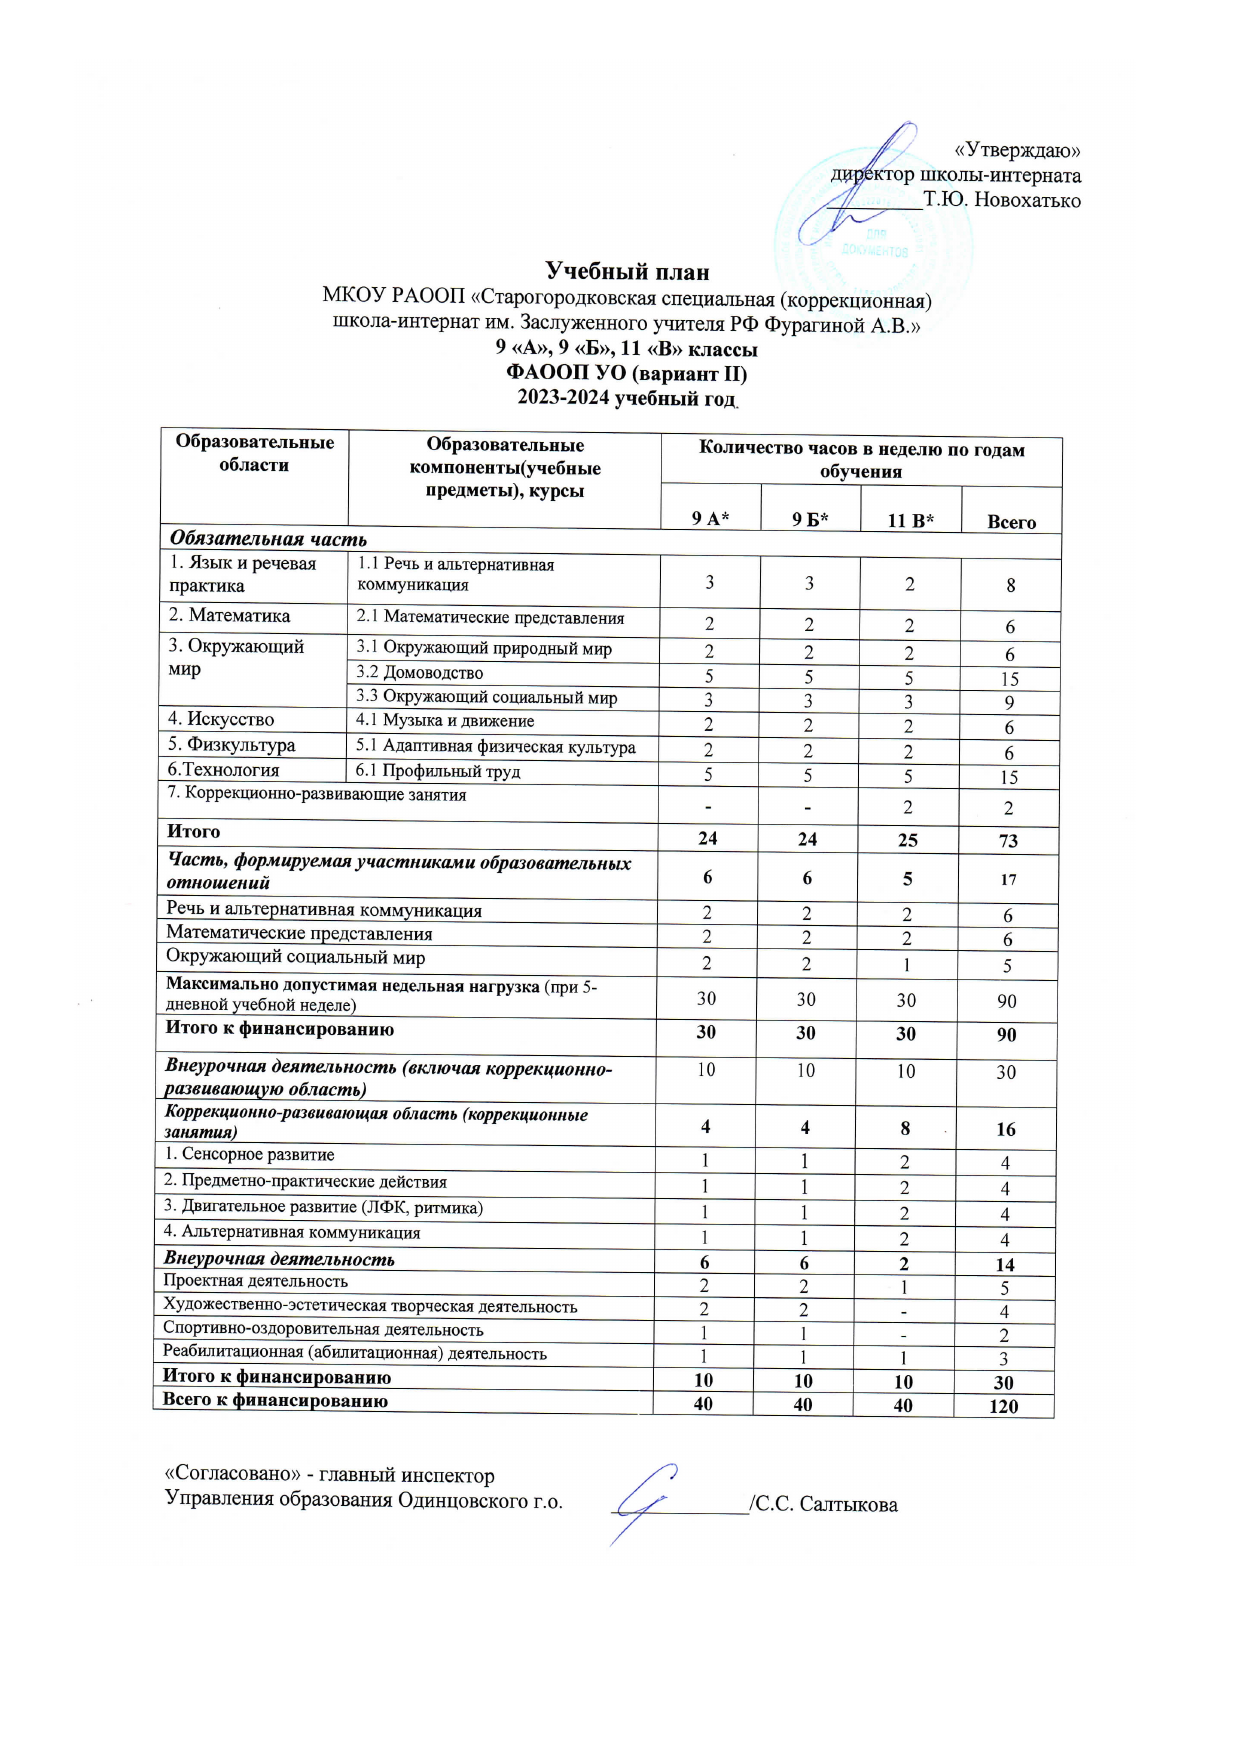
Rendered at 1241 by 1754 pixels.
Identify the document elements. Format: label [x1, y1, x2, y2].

picture [73, 59, 1137, 1566]
